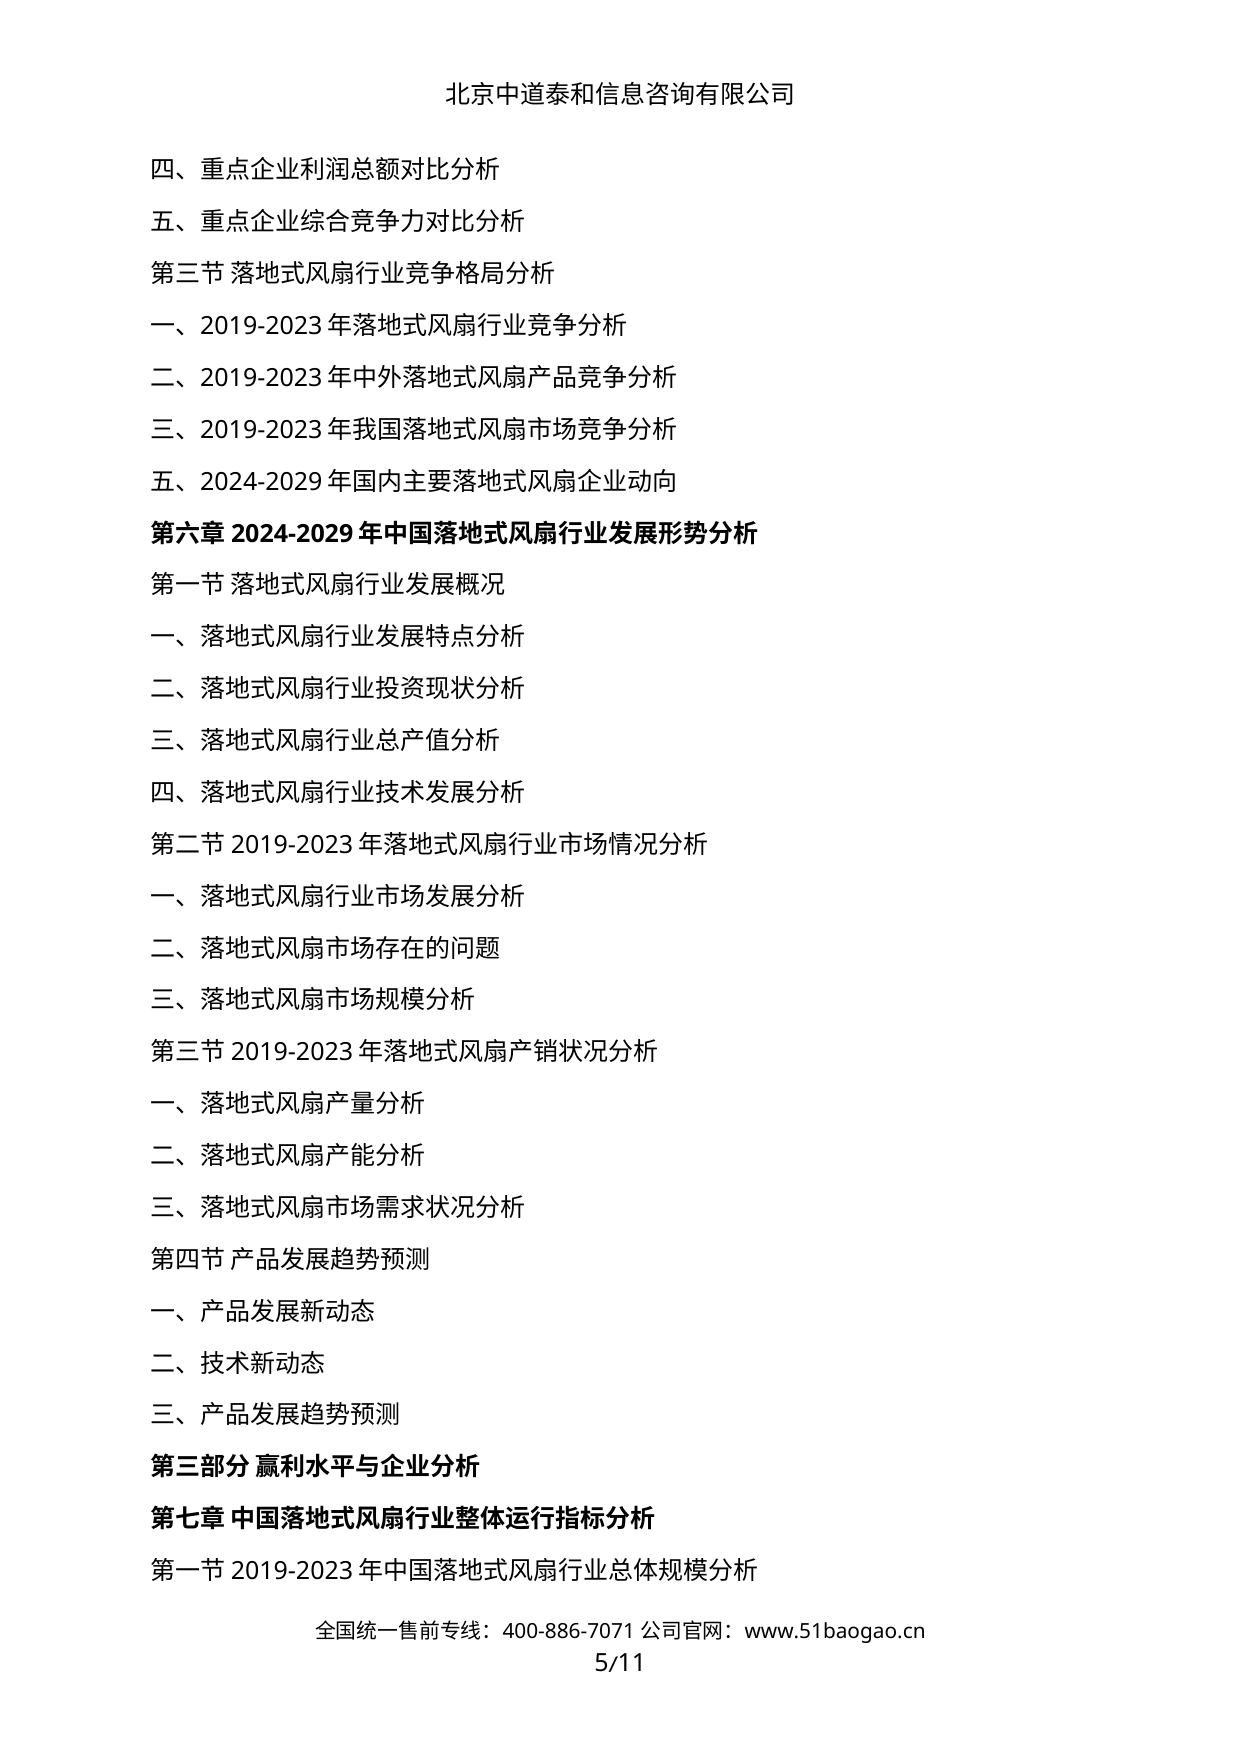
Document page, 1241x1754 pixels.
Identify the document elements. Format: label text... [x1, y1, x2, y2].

text 第一节 2019-2023年中国落地式风扇行业总体规模分析 [150, 1551, 1090, 1587]
text 第三部分 赢利水平与企业分析 [150, 1447, 1090, 1483]
text 二、技术新动态 [150, 1343, 1090, 1379]
text 五、2024-2029年国内主要落地式风扇企业动向 [150, 461, 1090, 497]
text 五、重点企业综合竞争力对比分析 [150, 202, 1090, 238]
text 第三节 2019-2023年落地式风扇产销状况分析 [150, 1032, 1090, 1068]
text 第四节 产品发展趋势预测 [150, 1239, 1090, 1276]
text 二、落地式风扇行业投资现状分析 [150, 669, 1090, 705]
text 二、落地式风扇市场存在的问题 [150, 928, 1090, 964]
text 二、2019-2023年中外落地式风扇产品竞争分析 [150, 357, 1090, 394]
text 第一节 落地式风扇行业发展概况 [150, 565, 1090, 601]
text 一、产品发展新动态 [150, 1291, 1090, 1327]
text 三、落地式风扇市场规模分析 [150, 980, 1090, 1016]
text 第三节 落地式风扇行业竞争格局分析 [150, 254, 1090, 290]
text 第二节 2019-2023年落地式风扇行业市场情况分析 [150, 824, 1090, 861]
text 三、落地式风扇行业总产值分析 [150, 721, 1090, 757]
text 三、2019-2023年我国落地式风扇市场竞争分析 [150, 409, 1090, 446]
text 一、2019-2023年落地式风扇行业竞争分析 [150, 306, 1090, 342]
text 一、落地式风扇产量分析 [150, 1084, 1090, 1120]
text 三、产品发展趋势预测 [150, 1395, 1090, 1431]
text 第七章 中国落地式风扇行业整体运行指标分析 [150, 1499, 1090, 1535]
text 一、落地式风扇行业市场发展分析 [150, 876, 1090, 912]
text 一、落地式风扇行业发展特点分析 [150, 617, 1090, 653]
text 四、重点企业利润总额对比分析 [150, 150, 1090, 186]
text 二、落地式风扇产能分析 [150, 1136, 1090, 1172]
text 四、落地式风扇行业技术发展分析 [150, 772, 1090, 809]
text 三、落地式风扇市场需求状况分析 [150, 1187, 1090, 1224]
text 第六章 2024-2029年中国落地式风扇行业发展形势分析 [150, 513, 1090, 549]
